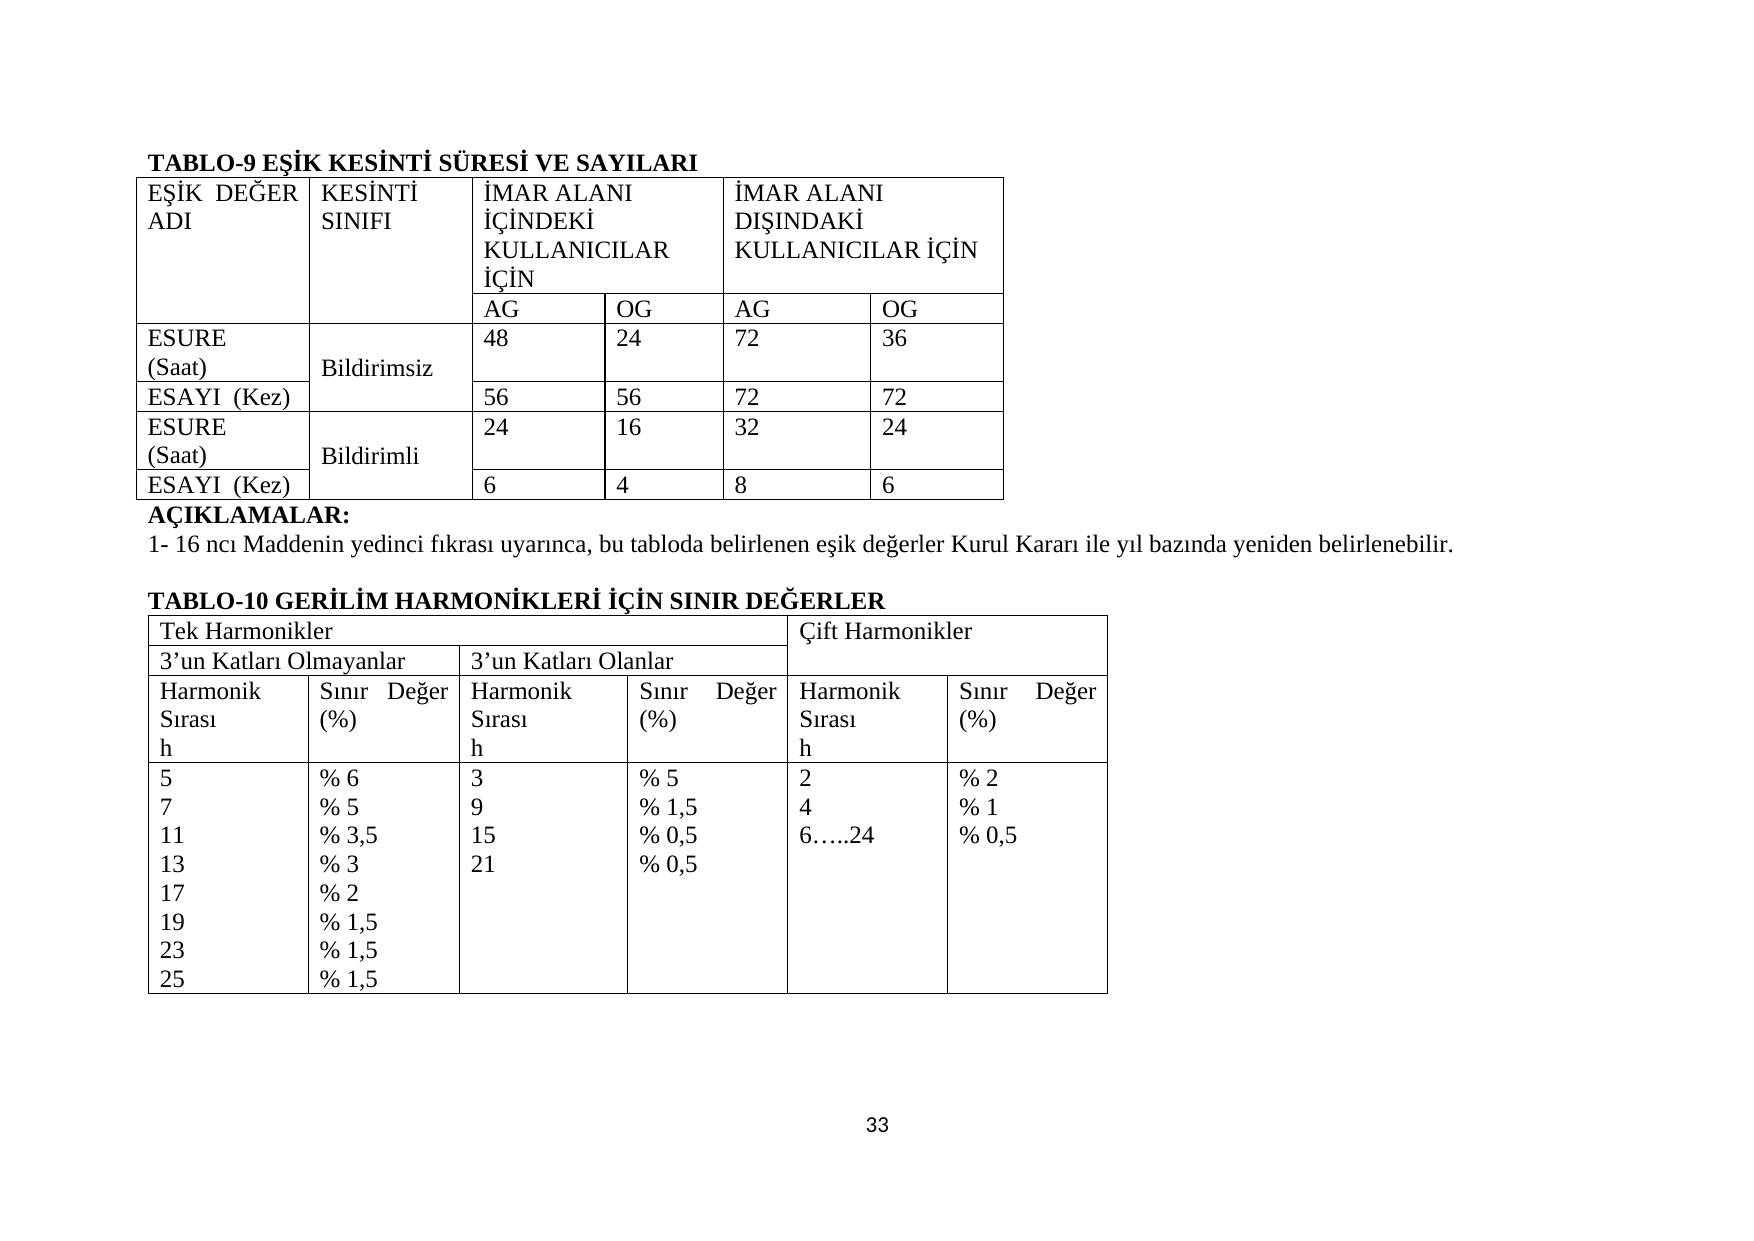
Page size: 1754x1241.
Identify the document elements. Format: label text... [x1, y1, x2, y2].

table_cell ESURE (Saat) [137, 324, 309, 381]
table_cell Bildirimli [310, 412, 472, 499]
table_cell 2 4 6…..24 [788, 763, 947, 993]
table_cell 72 [871, 382, 1003, 411]
table_cell AG [724, 294, 870, 322]
table_cell OG [871, 294, 1003, 322]
table_cell 16 [606, 412, 723, 469]
table_cell 72 [724, 324, 870, 381]
table_cell Harmonik Sırası h [788, 676, 947, 762]
table_cell 3’un Katları Olanlar [460, 646, 787, 675]
table_cell 56 [606, 382, 723, 411]
table_cell 3 9 15 21 [460, 763, 627, 993]
table_cell 6 [473, 470, 604, 499]
table_header Tek Harmonikler [149, 616, 787, 645]
table_cell 36 [871, 324, 1003, 381]
table_cell Sınır Değer (%) [948, 676, 1107, 762]
table_cell Bildirimsiz [310, 324, 472, 411]
table_cell Harmonik Sırası h [460, 676, 627, 762]
table_cell ESAYI (Kez) [137, 470, 309, 499]
table_header Çift Harmonikler [788, 616, 1107, 675]
table_cell ESURE (Saat) [137, 412, 309, 469]
table_cell % 5 % 1,5 % 0,5 % 0,5 [628, 763, 787, 993]
table_cell 56 [473, 382, 604, 411]
table_header İMAR ALANI DIŞINDAKİ KULLANICILAR İÇİN [724, 178, 1003, 293]
text TABLO-10 GERİLİM HARMONİKLERİ İÇİN SINIR DEĞERLER [148, 586, 1606, 615]
table_cell 24 [606, 324, 723, 381]
table_cell % 2 % 1 % 0,5 [948, 763, 1107, 993]
table_cell 6 [871, 470, 1003, 499]
table_header EŞİK DEĞER ADI [137, 178, 309, 322]
table_cell 32 [724, 412, 870, 469]
table_cell 24 [473, 412, 604, 469]
text TABLO-9 EŞİK KESİNTİ SÜRESİ VE SAYILARI [148, 148, 1606, 176]
table_cell ESAYI (Kez) [137, 382, 309, 411]
table_cell Sınır Değer (%) [628, 676, 787, 762]
table_cell Sınır Değer (%) [309, 676, 459, 762]
table_cell 5 7 11 13 17 19 23 25 [149, 763, 308, 993]
text 1- 16 ncı Maddenin yedinci fıkrası uyarınca, bu tabloda belirlenen eşik değerler Kurul Kararı ile yıl bazında yeniden belirlenebilir. [148, 529, 1606, 558]
table_header KESİNTİ SINIFI [310, 178, 472, 322]
table_cell 24 [871, 412, 1003, 469]
table_cell Harmonik Sırası h [149, 676, 308, 762]
table_cell 48 [473, 324, 604, 381]
table_cell OG [606, 294, 723, 322]
table_cell 4 [606, 470, 723, 499]
table_cell AG [473, 294, 604, 322]
text AÇIKLAMALAR: [148, 176, 1606, 529]
table_cell 3’un Katları Olmayanlar [149, 646, 459, 675]
table_cell 8 [724, 470, 870, 499]
table_cell 72 [724, 382, 870, 411]
table_header İMAR ALANI İÇİNDEKİ KULLANICILAR İÇİN [473, 178, 723, 293]
table_cell % 6 % 5 % 3,5 % 3 % 2 % 1,5 % 1,5 % 1,5 [309, 763, 459, 993]
